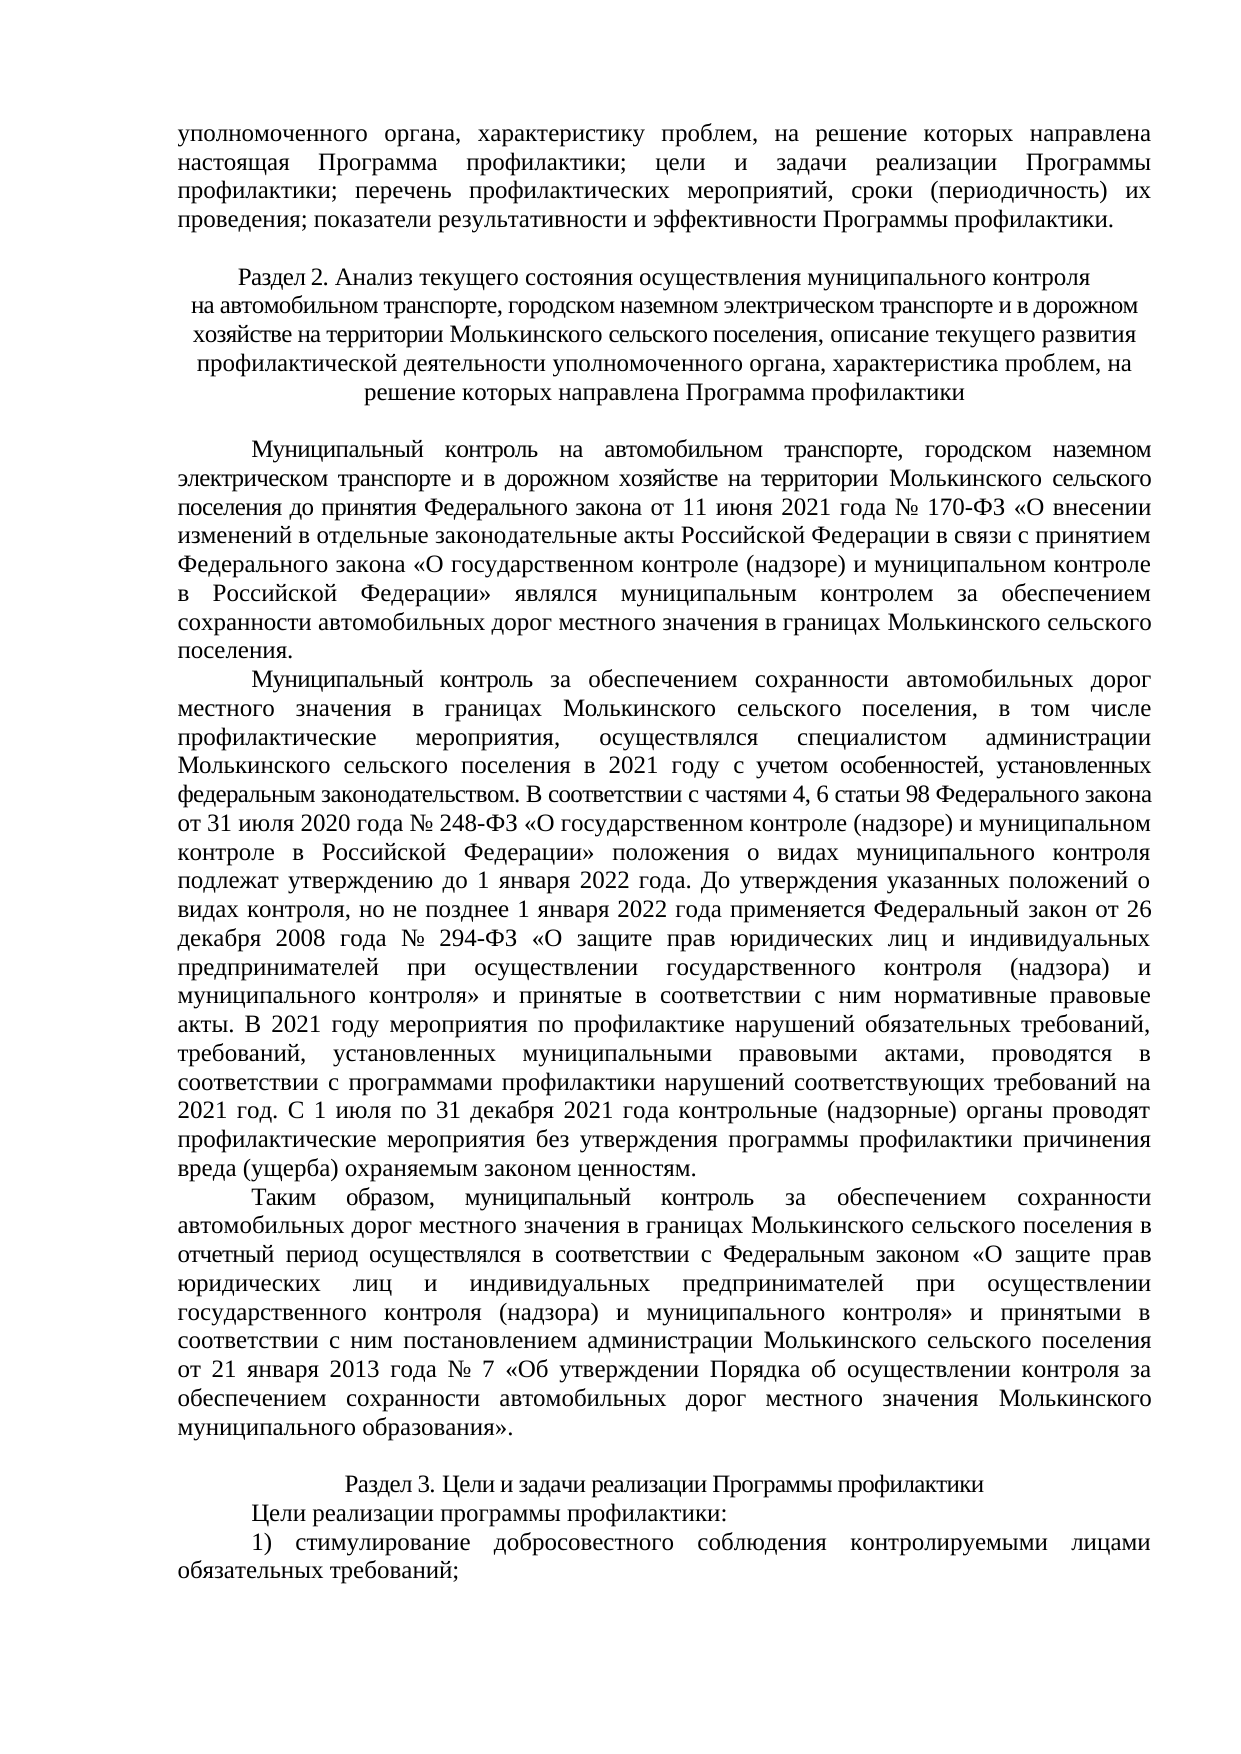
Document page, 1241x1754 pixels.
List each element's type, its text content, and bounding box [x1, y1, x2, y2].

text Муниципальный контроль за обеспечением сохранности автомобильных дорог местного значения в границах Молькинского сельского поселения, в том числе профилактические мероприятия, осуществлялся специалистом администрации Молькинского сельского поселения в 2021 году с учетом особенностей, установленных федеральным законодательством. В соответствии с частями 4, 6 статьи 98 Федерального закона от 31 июля 2020 года № 248-ФЗ «О государственном контроле (надзоре) и муниципальном контроле в Российской Федерации» положения о видах муниципального контроля подлежат утверждению до 1 января 2022 года. До утверждения указанных положений о видах контроля, но не позднее 1 января 2022 года применяется Федеральный закон от 26 декабря 2008 года № 294-ФЗ «О защите прав юридических лиц и индивидуальных предпринимателей при осуществлении государственного контроля (надзора) и муниципального контроля» и принятые в соответствии с ним нормативные правовые акты. В 2021 году мероприятия по профилактике нарушений обязательных требований, требований, установленных муниципальными правовыми актами, проводятся в соответствии с программами профилактики нарушений соответствующих требований на 2021 год. С 1 июля по 31 декабря 2021 года контрольные (надзорные) органы проводят профилактические мероприятия без утверждения программы профилактики причинения вреда (ущерба) охраняемым законом ценностям. [177, 664, 1152, 1182]
title на автомобильном транспорте, городском наземном электрическом транспорте и в дорожном хозяйстве на территории Молькинского сельского поселения, описание текущего развития профилактической деятельности уполномоченного органа, характеристика проблем, на решение которых направлена Программа профилактики [177, 291, 1152, 406]
text Таким образом, муниципальный контроль за обеспечением сохранности автомобильных дорог местного значения в границах Молькинского сельского поселения в отчетный период осуществлялся в соответствии с Федеральным законом «О защите прав юридических лиц и индивидуальных предпринимателей при осуществлении государственного контроля (надзора) и муниципального контроля» и принятыми в соответствии с ним постановлением администрации Молькинского сельского поселения от 21 января 2013 года № 7 «Об утверждении Порядка об осуществлении контроля за обеспечением сохранности автомобильных дорог местного значения Молькинского муниципального образования». [177, 1182, 1152, 1441]
text Цели реализации программы профилактики: [177, 1498, 1152, 1527]
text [177, 118, 1152, 233]
title Раздел 2. Анализ текущего состояния осуществления муниципального контроля [177, 262, 1152, 291]
text 1) стимулирование добросовестного соблюдения контролируемыми лицами обязательных требований; [177, 1527, 1152, 1584]
text Муниципальный контроль на автомобильном транспорте, городском наземном электрическом транспорте и в дорожном хозяйстве на территории Молькинского сельского поселения до принятия Федерального закона от 11 июня 2021 года № 170-ФЗ «О внесении изменений в отдельные законодательные акты Российской Федерации в связи с принятием Федерального закона «О государственном контроле (надзоре) и муниципальном контроле в Российской Федерации» являлся муниципальным контролем за обеспечением сохранности автомобильных дорог местного значения в границах Молькинского сельского поселения. [177, 434, 1152, 664]
title Раздел 3. Цели и задачи реализации Программы профилактики [177, 1469, 1152, 1498]
